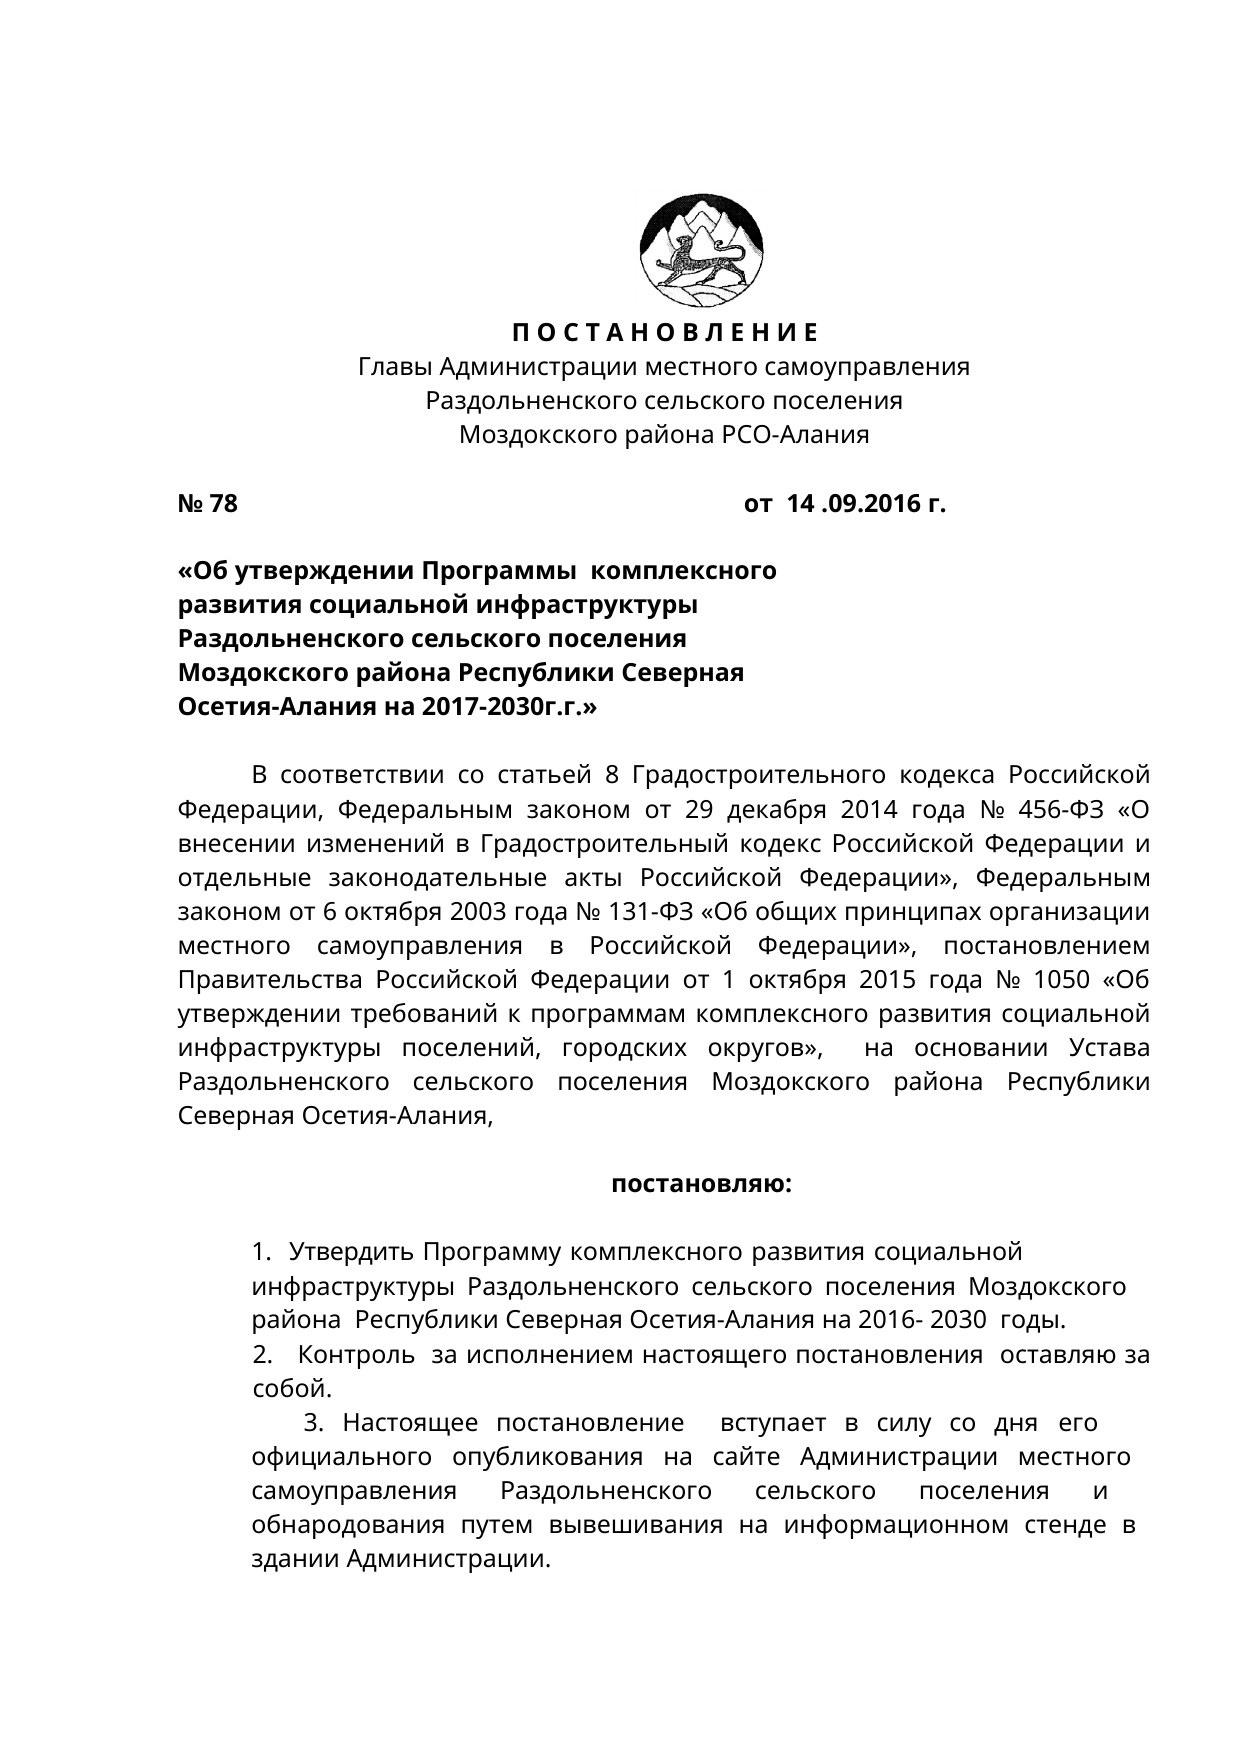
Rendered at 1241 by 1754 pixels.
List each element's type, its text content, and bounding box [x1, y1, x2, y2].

text 1. Утвердить Программу комплексного развития социальной инфраструктуры Раздольненского сельского поселения Моздокского района Республики Северная Осетия-Алания на 2016- 2030 годы. [177, 1234, 1152, 1336]
text Раздольненского сельского поселения [177, 383, 1152, 417]
text «Об утверждении Программы комплексного [177, 553, 1152, 587]
text В соответствии со статьей 8 Градостроительного кодекса Российской Федерации, Федеральным законом от 29 декабря 2014 года № 456-ФЗ «О внесении изменений в Градостроительный кодекс Российской Федерации и отдельные законодательные акты Российской Федерации», Федеральным законом от 6 октября 2003 года № 131-ФЗ «Об общих принципах организации местного самоуправления в Российской Федерации», постановлением Правительства Российской Федерации от 1 октября 2015 года № 1050 «Об утверждении требований к программам комплексного развития социальной инфраструктуры поселений, городских округов», на основании Устава Раздольненского сельского поселения Моздокского района Республики Северная Осетия-Алания, [177, 757, 1152, 1132]
text развития социальной инфраструктуры [177, 587, 1152, 621]
text Раздольненского сельского поселения [177, 621, 1152, 655]
text Осетия-Алания на 2017-2030г.г.» [177, 689, 1152, 723]
text № 78 от 14 .09.2016 г. [177, 485, 1152, 519]
text Моздокского района РСО-Алания [177, 417, 1152, 451]
text Моздокского района Республики Северная [177, 655, 1152, 689]
text Главы Администрации местного самоуправления [177, 349, 1152, 383]
text 2. Контроль за исполнением настоящего постановления оставляю за собой. [252, 1336, 1152, 1404]
text П О С Т А Н О В Л Е Н И Е [177, 315, 1152, 349]
text постановляю: [177, 1166, 1152, 1200]
text 3. Настоящее постановление вступает в силу со дня его официального опубликования на сайте Администрации местного самоуправления Раздольненского сельского поселения и обнародования путем вывешивания на информационном стенде в здании Администрации. [215, 1404, 1152, 1575]
